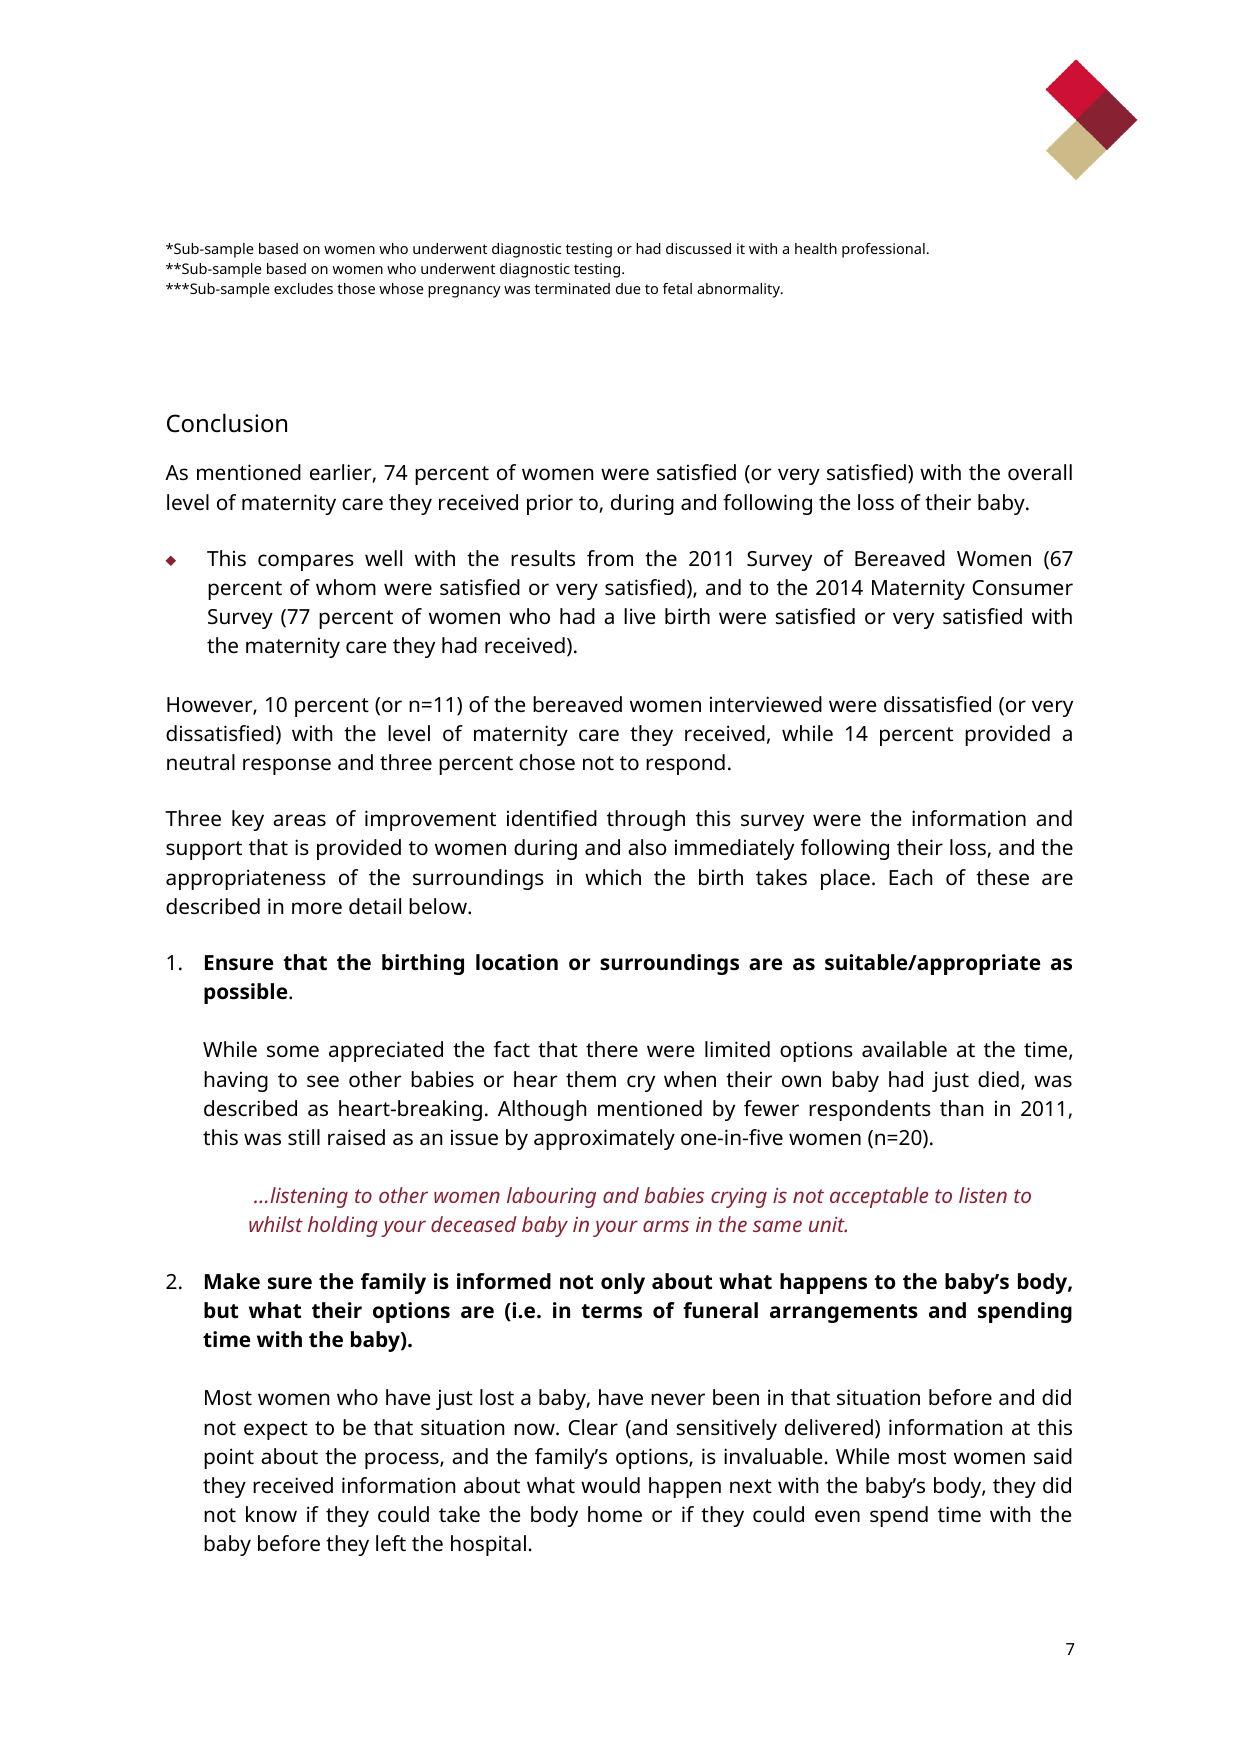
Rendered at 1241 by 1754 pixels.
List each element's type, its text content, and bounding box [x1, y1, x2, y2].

text However, 10 percent (or n=11) of the bereaved women interviewed were dissatisfied (or very dissatisfied) with the level of maternity care they received, while 14 percent provided a neutral response and three percent chose not to respond. [165, 689, 1075, 777]
text …listening to other women labouring and babies crying is not acceptable to listen to whilst holding your deceased baby in your arms in the same unit. [248, 1181, 1033, 1239]
text Three key areas of improvement identified through this survey were the information and support that is provided to women during and also immediately following their loss, and the appropriateness of the surroundings in which the birth takes place. Each of these are described in more detail below. [165, 804, 1075, 920]
picture [1039, 59, 1142, 183]
list While some appreciated the fact that there were limited options available at the time, having to see other babies or hear them cry when their own baby had just died, was described as heart-breaking. Although mentioned by fewer respondents than in 2011, this was still raised as an issue by approximately one-in-five women (n=20). [203, 1035, 1075, 1152]
text ***Sub-sample excludes those whose pregnancy was terminated due to fetal abnormality. [165, 279, 1075, 299]
list Make sure the family is informed not only about what happens to the baby’s body, but what their options are (i.e. in terms of funeral arrangements and spending time with the baby). [165, 1266, 1075, 1354]
text *Sub-sample based on women who underwent diagnostic testing or had discussed it with a health professional. [165, 239, 1075, 259]
text As mentioned earlier, 74 percent of women were satisfied (or very satisfied) with the overall level of maternity care they received prior to, during and following the loss of their baby. [165, 458, 1075, 516]
text **Sub-sample based on women who underwent diagnostic testing. [165, 259, 1075, 279]
list Most women who have just lost a baby, have never been in that situation before and did not expect to be that situation now. Clear (and sensitively delivered) information at this point about the process, and the family’s options, is invaluable. While most women said they received information about what would happen next with the baby’s body, they did not know if they could take the body home or if they could even spend time with the baby before they left the hospital. [203, 1383, 1075, 1558]
subtitle Conclusion [165, 406, 1075, 439]
list Ensure that the birthing location or surroundings are as suitable/appropriate as possible. [165, 947, 1075, 1006]
text This compares well with the results from the 2011 Survey of Bereaved Women (67 percent of whom were satisfied or very satisfied), and to the 2014 Maternity Consumer Survey (77 percent of women who had a live birth were satisfied or very satisfied with the maternity care they had received). [165, 543, 1075, 660]
